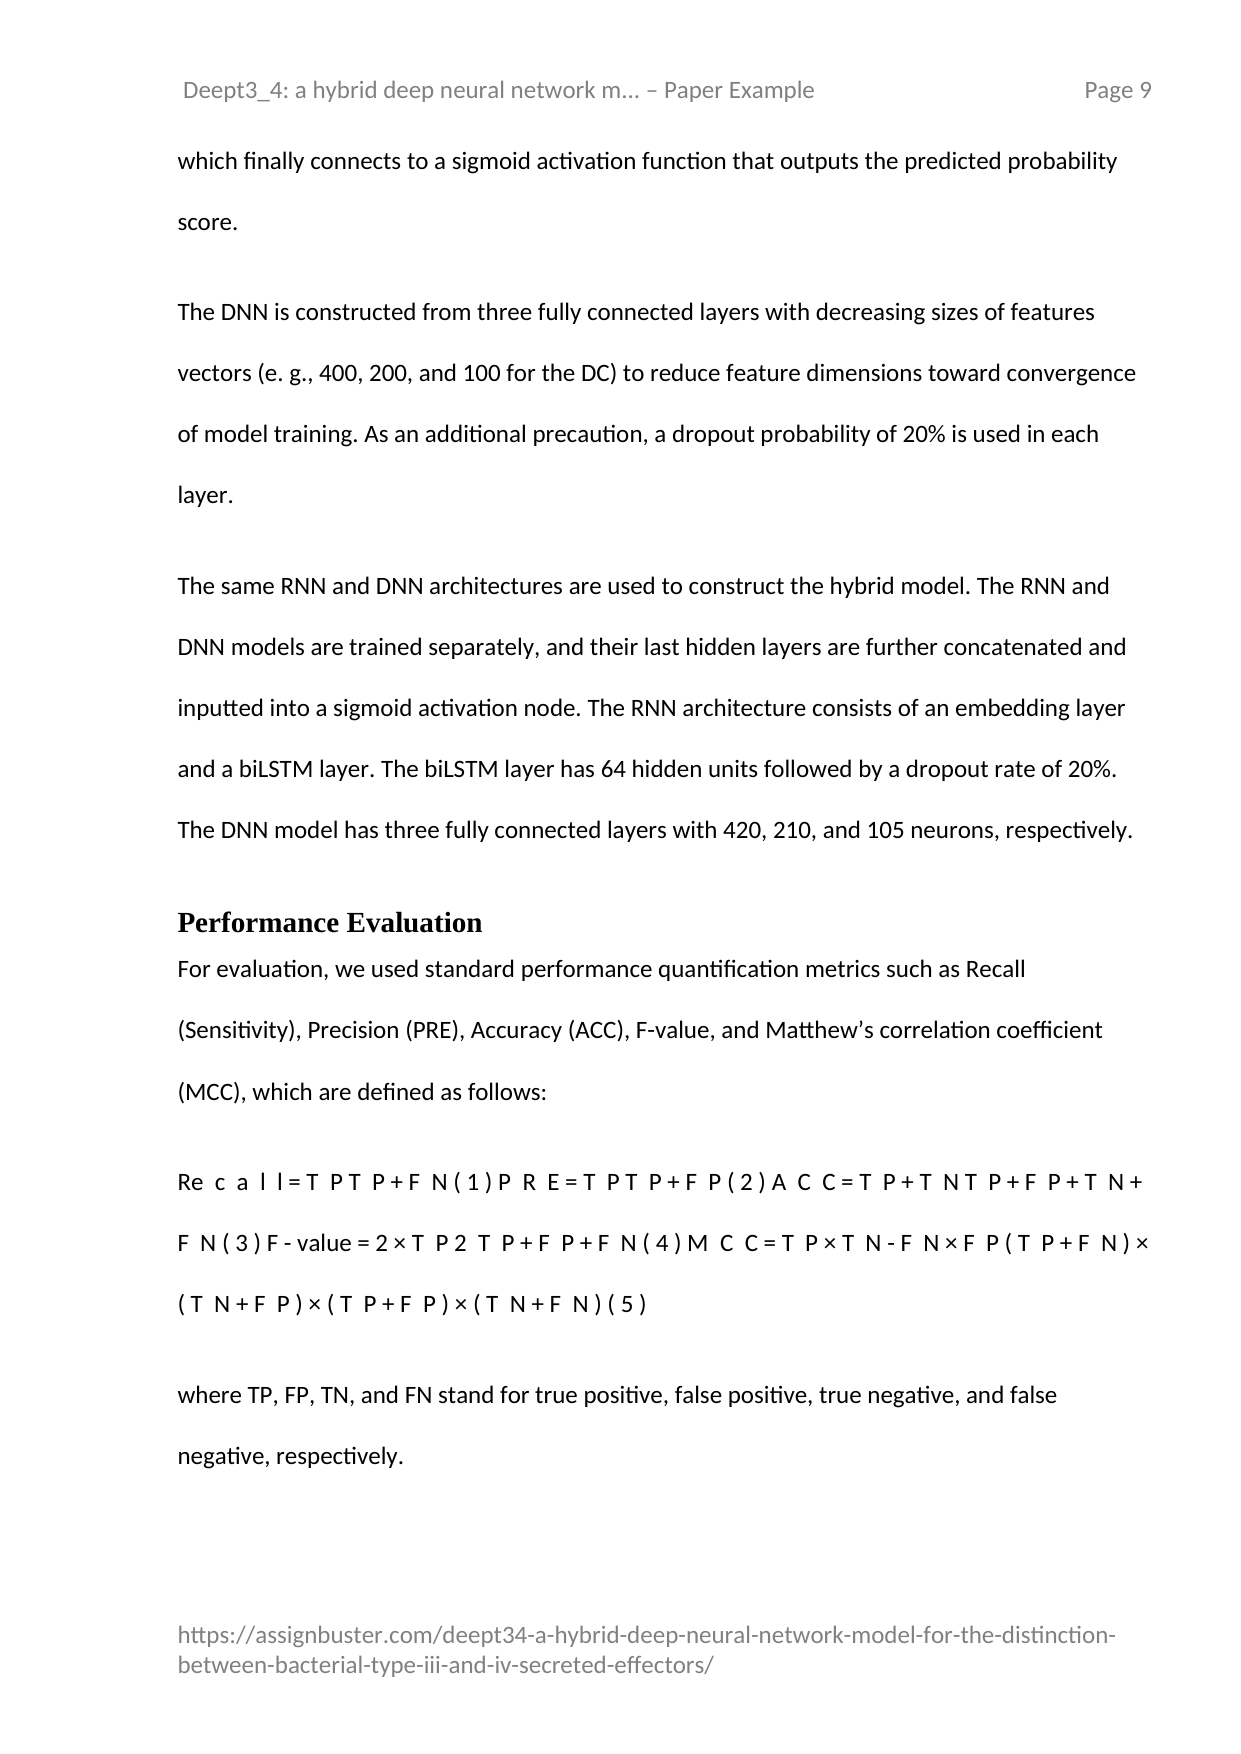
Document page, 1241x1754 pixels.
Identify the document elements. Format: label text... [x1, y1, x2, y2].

text Re ⁢ c ⁢ a ⁢ l ⁢ l = T ⁢ P T ⁢ P + F ⁢ N ( 1 ) P ⁢ R ⁢ E = T ⁢ P T ⁢ P + F ⁢ P ( 2 ) A ⁢ C ⁢ C = T ⁢ P + T ⁢ N T ⁢ P + F ⁢ P + T ⁢ N + F ⁢ N ( 3 ) F - value = 2 × T ⁢ P 2 ⁢ T ⁢ P + F ⁢ P + F ⁢ N ( 4 ) M ⁢ C ⁢ C = T ⁢ P × T ⁢ N - F ⁢ N × F ⁢ P ( T ⁢ P + F ⁢ N ) × ( T ⁢ N + F ⁢ P ) × ( T ⁢ P + F ⁢ P ) × ( T ⁢ N + F ⁢ N ) ( 5 ) [177, 1166, 1152, 1319]
text where TP, FP, TN, and FN stand for true positive, false positive, true negative, and false negative, respectively. [177, 1379, 1152, 1470]
text The DNN is constructed from three fully connected layers with decreasing sizes of features vectors (e. g., 400, 200, and 100 for the DC) to reduce feature dimensions toward convergence of model training. As an additional precaution, a dropout probability of 20% is used in each layer. [177, 297, 1152, 510]
subtitle Performance Evaluation [177, 905, 1152, 938]
text For evaluation, we used standard performance quantification metrics such as Recall (Sensitivity), Precision (PRE), Accuracy (ACC), F-value, and Matthew’s correlation coefficient (MCC), which are defined as follows: [177, 953, 1152, 1106]
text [177, 145, 1152, 237]
text The same RNN and DNN architectures are used to construct the hybrid model. The RNN and DNN models are trained separately, and their last hidden layers are further concatenated and inputted into a sigmoid activation node. The RNN architecture consists of an embedding layer and a biLSTM layer. The biLSTM layer has 64 hidden units followed by a dropout rate of 20%. The DNN model has three fully connected layers with 420, 210, and 105 neurons, respectively. [177, 570, 1152, 845]
